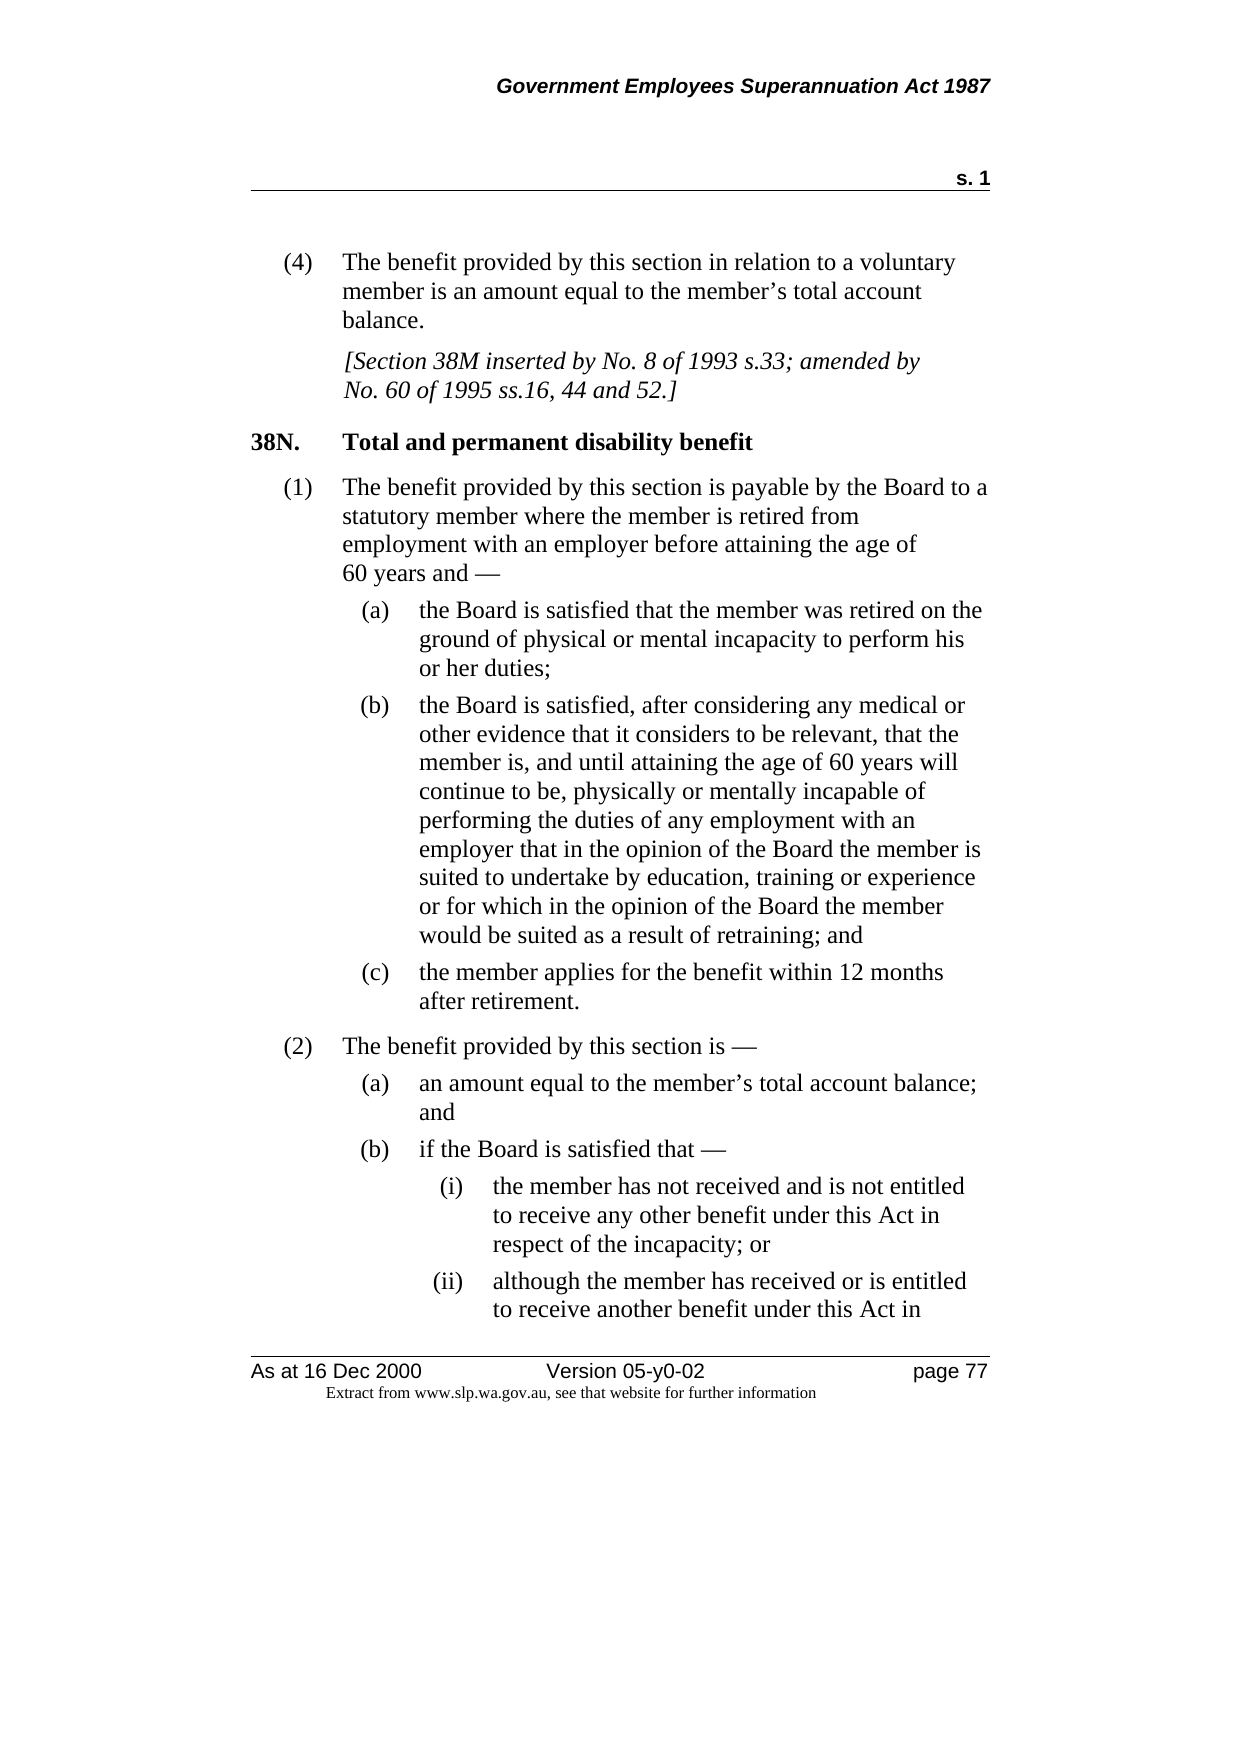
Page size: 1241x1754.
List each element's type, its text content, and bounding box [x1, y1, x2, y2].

text (b) the Board is satisfied, after considering any medical or other evidence that it considers to be relevant, that the member is, and until attaining the age of 60 years will continue to be, physically or mentally incapable of performing the duties of any employment with an employer that in the opinion of the Board the member is suited to undertake by education, training or experience or for which in the opinion of the Board the member would be suited as a result of retraining; and [251, 690, 990, 949]
text (4) The benefit provided by this section in relation to a voluntary member is an amount equal to the member’s total account balance. [251, 247, 990, 334]
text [251, 1266, 990, 1323]
text (a) the Board is satisfied that the member was retired on the ground of physical or mental incapacity to perform his or her duties; [251, 595, 990, 682]
text [Section 38M inserted by No. 8 of 1993 s.33; amended by No. 60 of 1995 ss.16, 44 and 52.] [251, 346, 990, 404]
subtitle 38N. Total and permanent disability benefit [251, 427, 990, 455]
text (b) if the Board is satisfied that — [251, 1134, 990, 1163]
text (c) the member applies for the benefit within 12 months after retirement. [251, 957, 990, 1014]
text (a) an amount equal to the member’s total account balance; and [251, 1068, 990, 1126]
text (2) The benefit provided by this section is — [251, 1031, 990, 1060]
text (1) The benefit provided by this section is payable by the Board to a statutory member where the member is retired from employment with an employer before attaining the age of 60 years and — [251, 472, 990, 587]
text (i) the member has not received and is not entitled to receive any other benefit under this Act in respect of the incapacity; or [251, 1171, 990, 1257]
